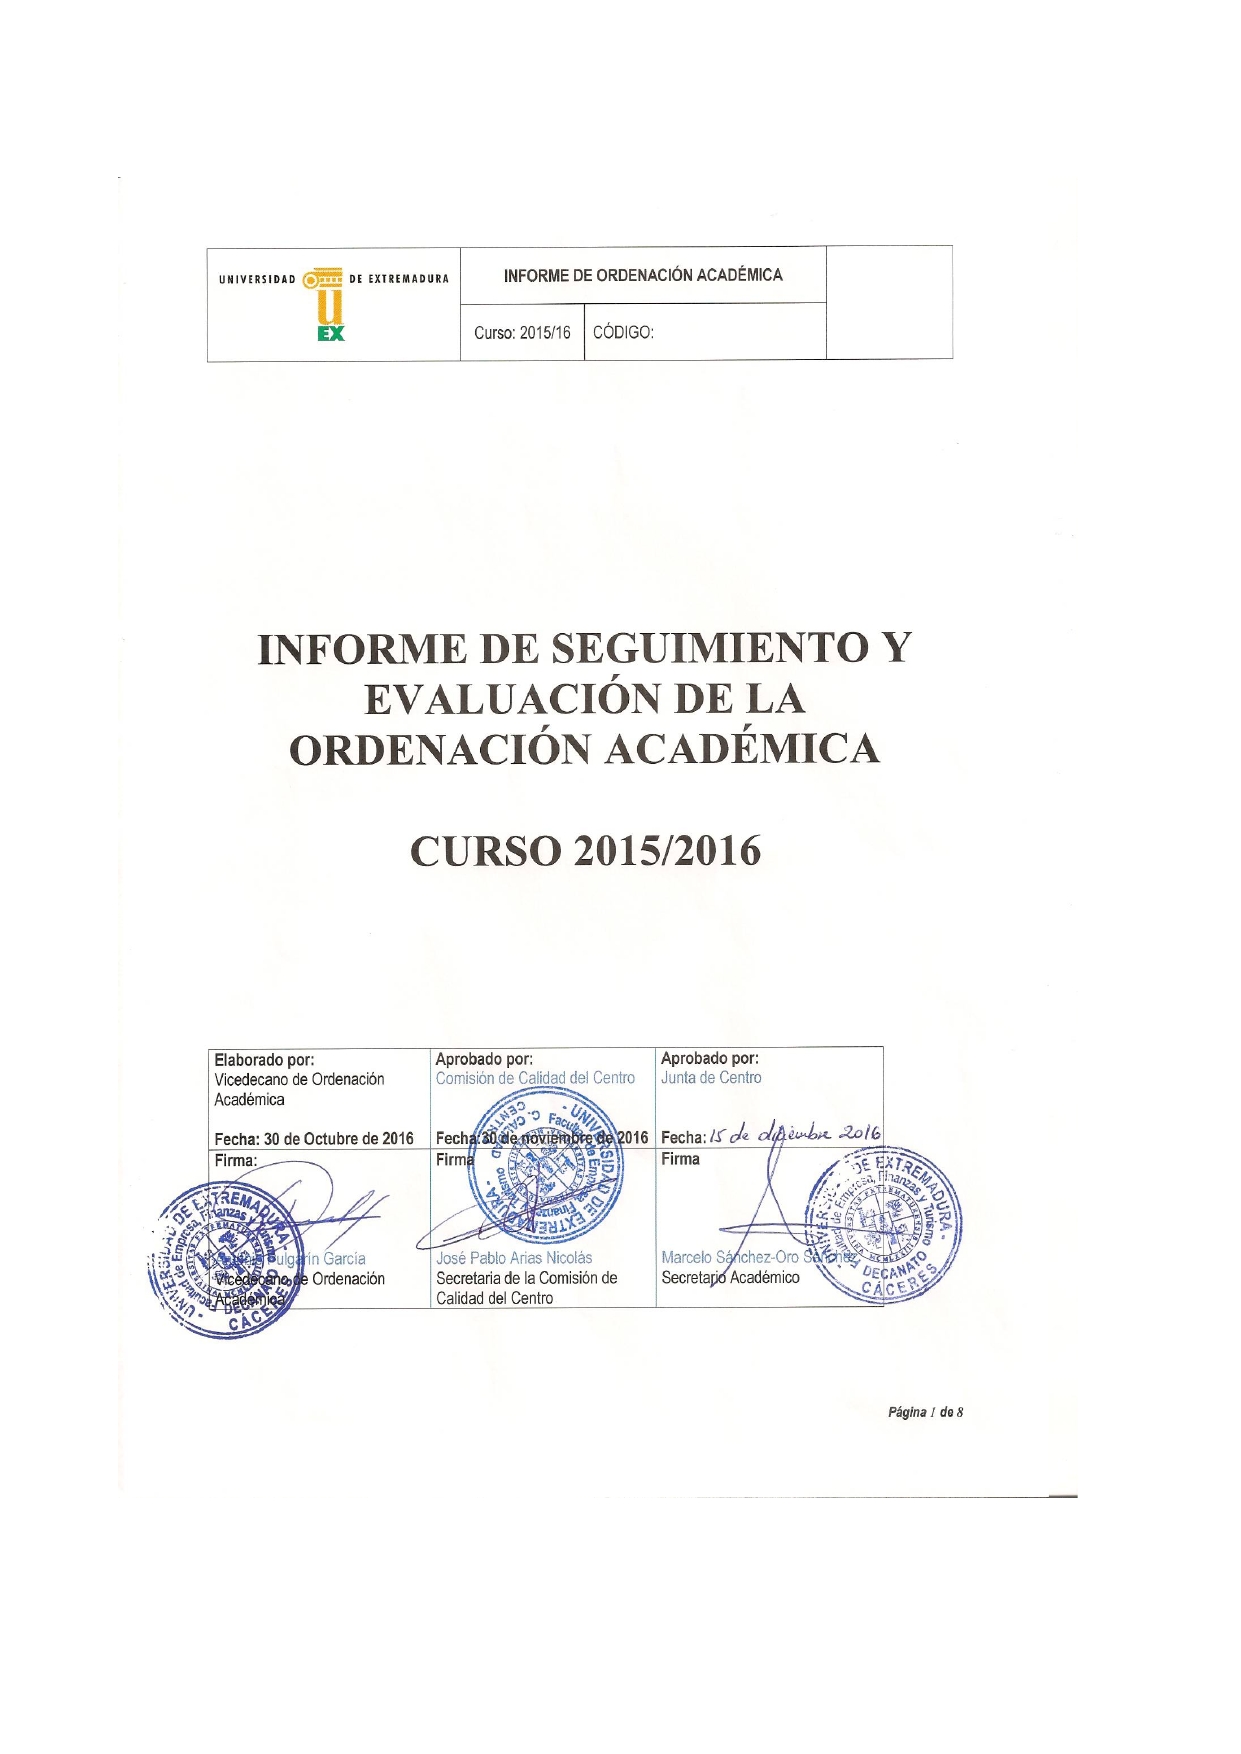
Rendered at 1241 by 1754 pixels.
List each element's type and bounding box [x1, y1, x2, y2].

picture [118, 177, 1078, 1498]
